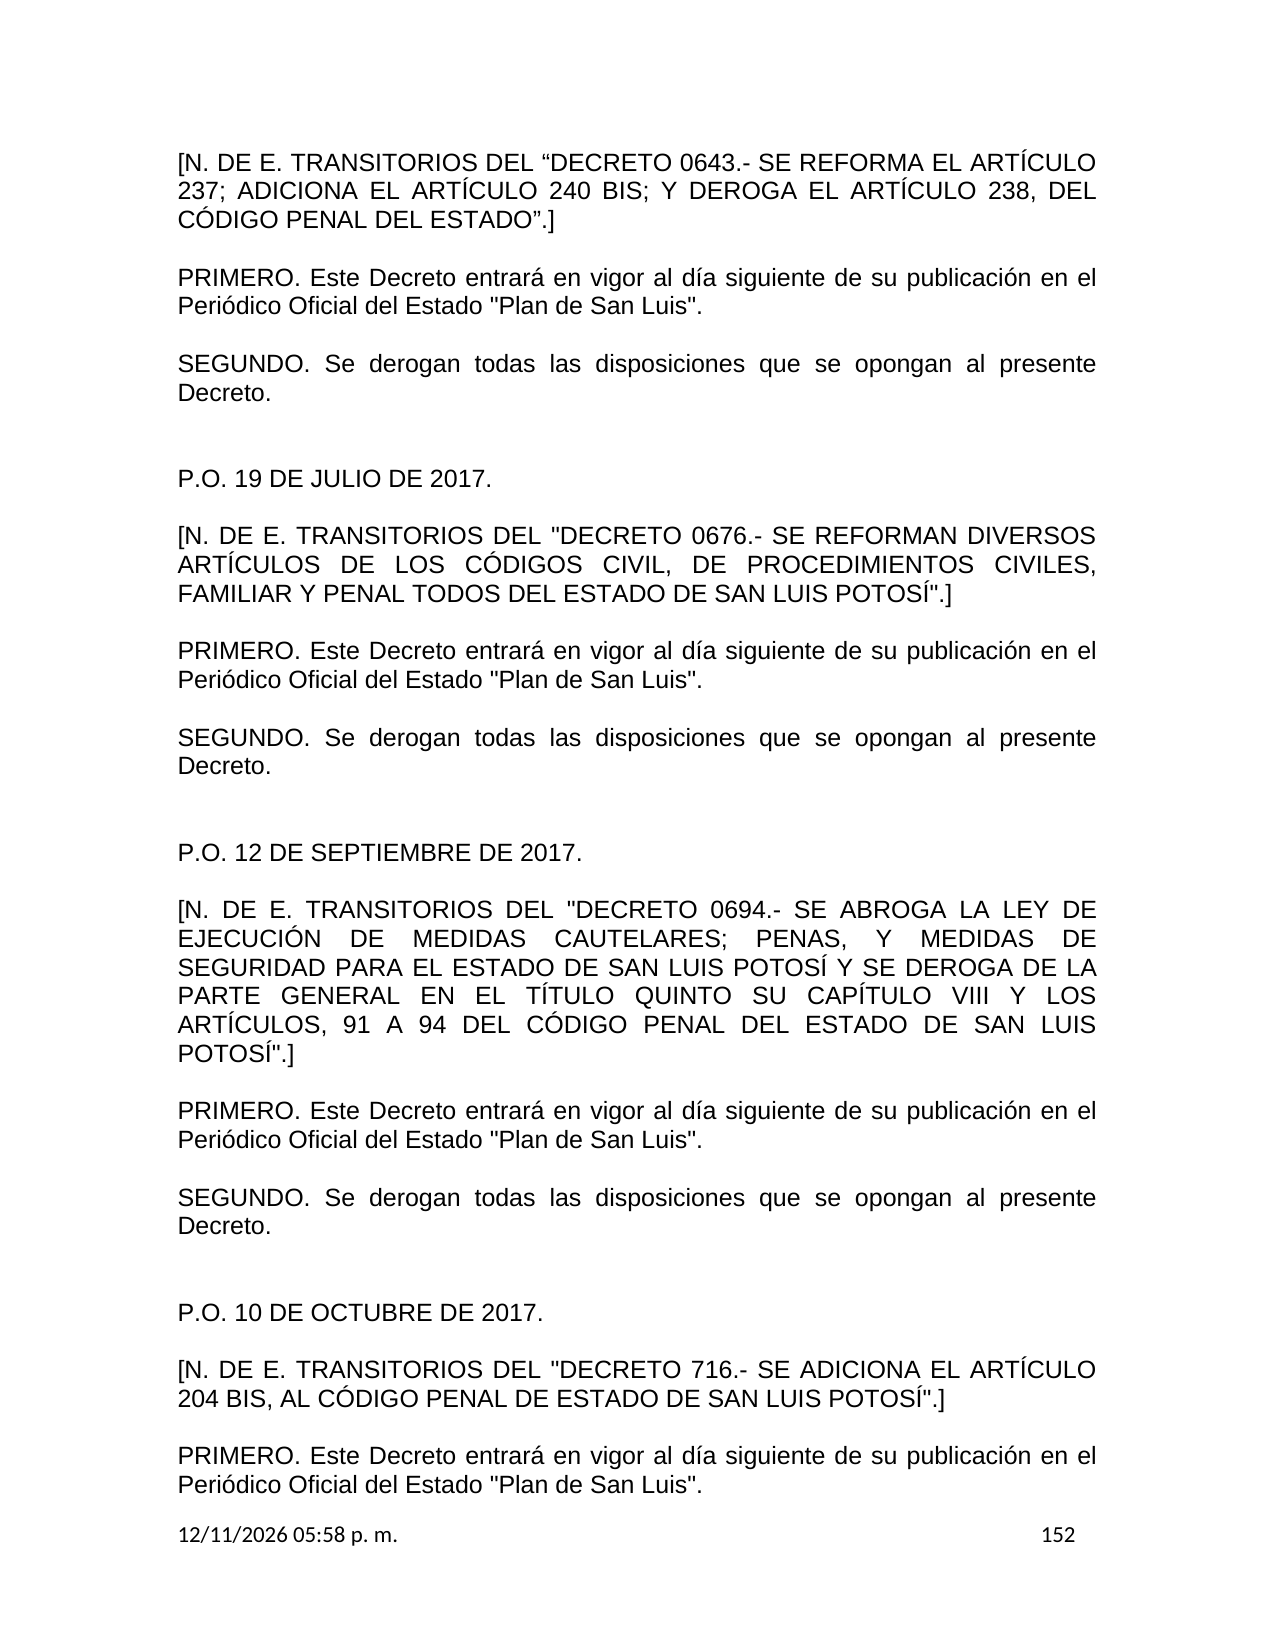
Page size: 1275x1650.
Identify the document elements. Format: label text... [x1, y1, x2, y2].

text SEGUNDO. Se derogan todas las disposiciones que se opongan al presente Decreto. [177, 349, 1098, 406]
text PRIMERO. Este Decreto entrará en vigor al día siguiente de su publicación en el Periódico Oficial del Estado "Plan de San Luis". [177, 263, 1098, 320]
text [N. DE E. TRANSITORIOS DEL "DECRETO 0676.- SE REFORMAN DIVERSOS ARTÍCULOS DE LOS CÓDIGOS CIVIL, DE PROCEDIMIENTOS CIVILES, FAMILIAR Y PENAL TODOS DEL ESTADO DE SAN LUIS POTOSÍ".] [177, 521, 1098, 608]
text SEGUNDO. Se derogan todas las disposiciones que se opongan al presente Decreto. [177, 723, 1098, 780]
text PRIMERO. Este Decreto entrará en vigor al día siguiente de su publicación en el Periódico Oficial del Estado "Plan de San Luis". [177, 636, 1098, 694]
text PRIMERO. Este Decreto entrará en vigor al día siguiente de su publicación en el Periódico Oficial del Estado "Plan de San Luis". [177, 1096, 1098, 1154]
text P.O. 10 DE OCTUBRE DE 2017. [177, 1298, 1098, 1326]
text P.O. 12 DE SEPTIEMBRE DE 2017. [177, 838, 1098, 866]
text P.O. 19 DE JULIO DE 2017. [177, 464, 1098, 493]
text SEGUNDO. Se derogan todas las disposiciones que se opongan al presente Decreto. [177, 1183, 1098, 1240]
text [N. DE E. TRANSITORIOS DEL “DECRETO 0643.- SE REFORMA EL ARTÍCULO 237; ADICIONA EL ARTÍCULO 240 BIS; Y DEROGA EL ARTÍCULO 238, DEL CÓDIGO PENAL DEL ESTADO”.] [177, 148, 1098, 234]
text [N. DE E. TRANSITORIOS DEL "DECRETO 0694.- SE ABROGA LA LEY DE EJECUCIÓN DE MEDIDAS CAUTELARES; PENAS, Y MEDIDAS DE SEGURIDAD PARA EL ESTADO DE SAN LUIS POTOSÍ Y SE DEROGA DE LA PARTE GENERAL EN EL TÍTULO QUINTO SU CAPÍTULO VIII Y LOS ARTÍCULOS, 91 A 94 DEL CÓDIGO PENAL DEL ESTADO DE SAN LUIS POTOSÍ".] [177, 895, 1098, 1068]
text PRIMERO. Este Decreto entrará en vigor al día siguiente de su publicación en el Periódico Oficial del Estado "Plan de San Luis". [177, 1441, 1098, 1499]
text [N. DE E. TRANSITORIOS DEL "DECRETO 716.- SE ADICIONA EL ARTÍCULO 204 BIS, AL CÓDIGO PENAL DE ESTADO DE SAN LUIS POTOSÍ".] [177, 1355, 1098, 1413]
